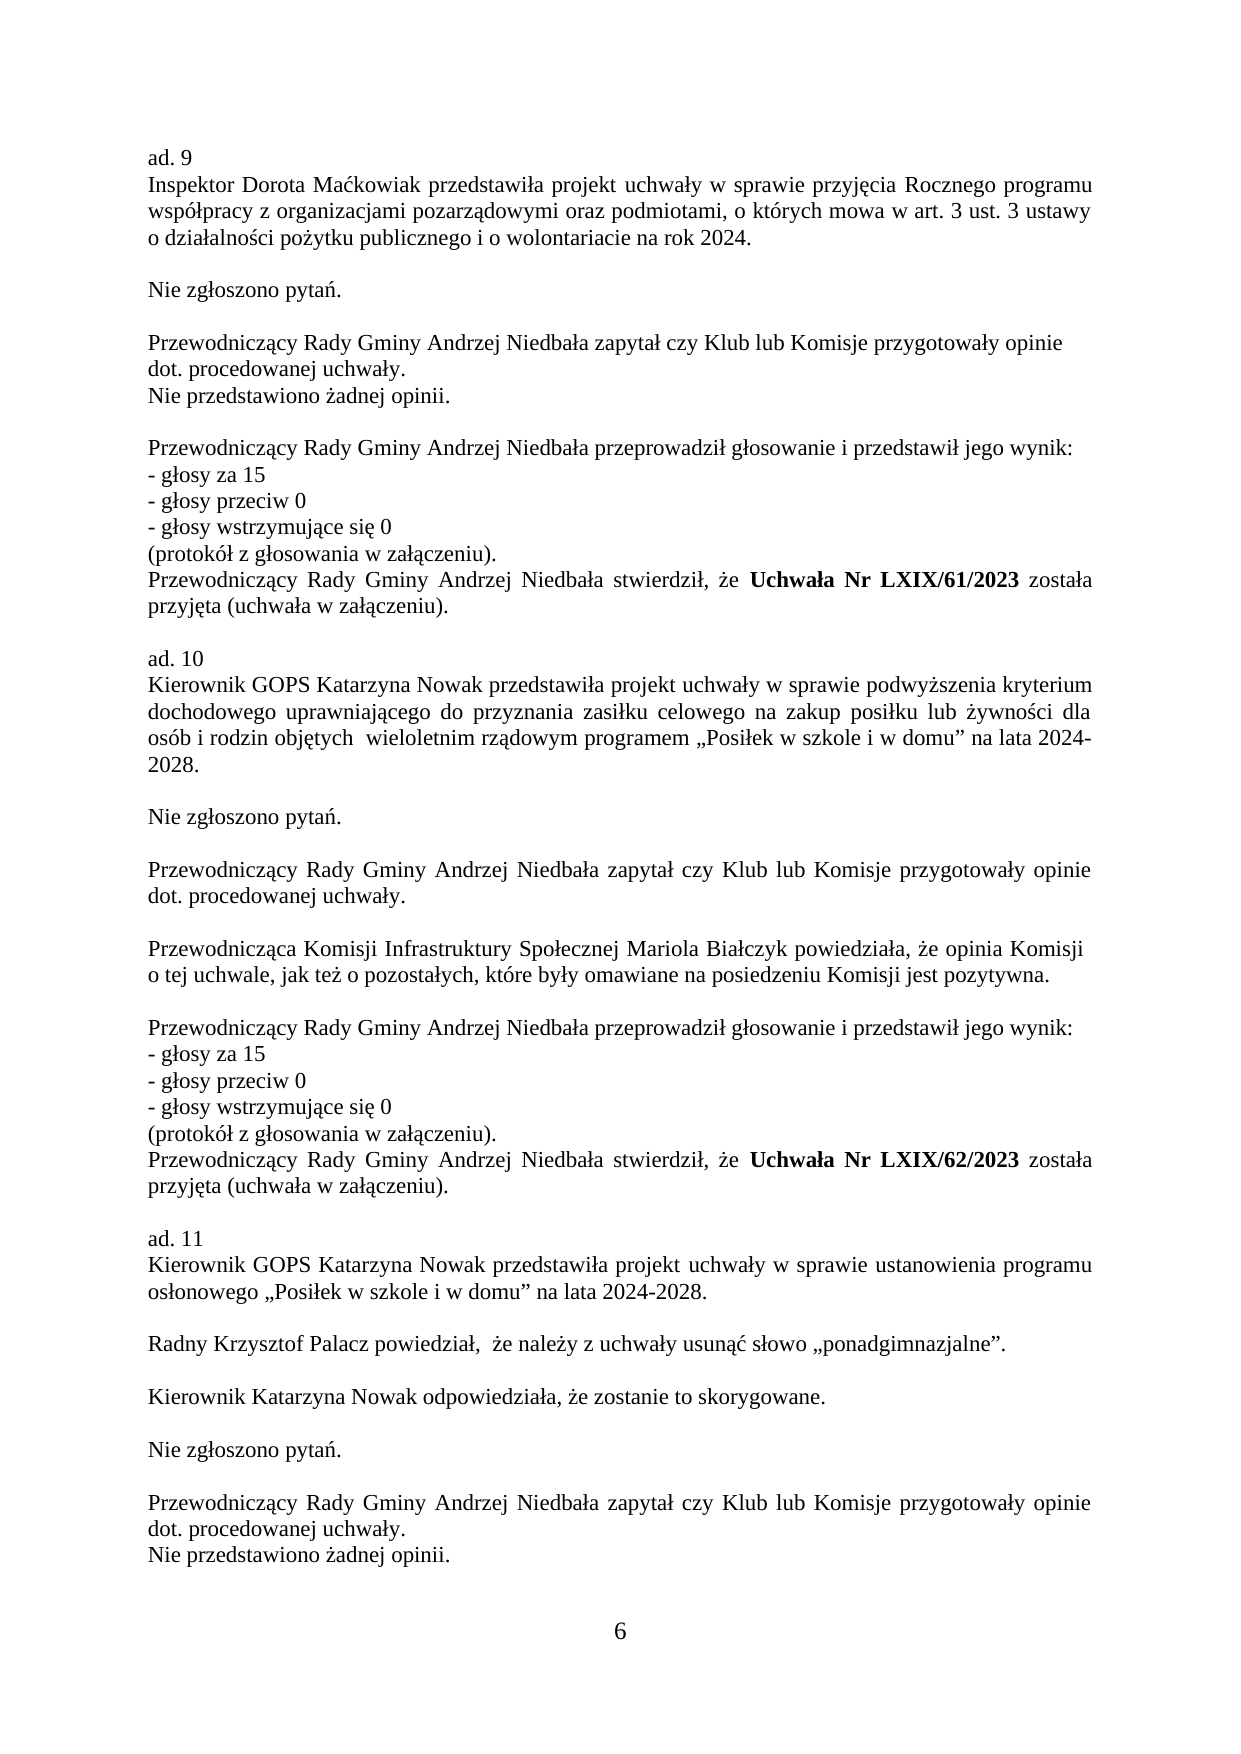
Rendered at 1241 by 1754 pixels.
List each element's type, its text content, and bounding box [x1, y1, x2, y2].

text Przewodniczący Rady Gminy Andrzej Niedbała stwierdził, że Uchwała Nr LXIX/62/2023 została przyjęta (uchwała w załączeniu). [148, 1146, 1092, 1199]
text - głosy za 15 [148, 1041, 1092, 1067]
text - głosy przeciw 0 [148, 487, 1092, 513]
text - głosy przeciw 0 [148, 1067, 1092, 1093]
text Radny Krzysztof Palacz powiedział, że należy z uchwały usunąć słowo „ponadgimnazjalne”. [148, 1330, 1092, 1357]
text Przewodniczący Rady Gminy Andrzej Niedbała zapytał czy Klub lub Komisje przygotowały opinie dot. procedowanej uchwały. [148, 1488, 1092, 1541]
text ad. 9 [148, 144, 1092, 171]
text Przewodniczący Rady Gminy Andrzej Niedbała zapytał czy Klub lub Komisje przygotowały opinie [148, 329, 1092, 355]
text Nie zgłoszono pytań. [148, 1436, 1092, 1462]
text Przewodnicząca Komisji Infrastruktury Społecznej Mariola Białczyk powiedziała, że opinia Komisji o tej uchwale, jak też o pozostałych, które były omawiane na posiedzeniu Komisji jest pozytywna. [148, 935, 1092, 988]
text Przewodniczący Rady Gminy Andrzej Niedbała przeprowadził głosowanie i przedstawił jego wynik: [148, 1014, 1092, 1041]
text Przewodniczący Rady Gminy Andrzej Niedbała przeprowadził głosowanie i przedstawił jego wynik: [148, 434, 1092, 461]
text Nie zgłoszono pytań. [148, 803, 1092, 830]
text ad. 11 [148, 1225, 1092, 1251]
text Kierownik Katarzyna Nowak odpowiedziała, że zostanie to skorygowane. [148, 1383, 1092, 1409]
text Kierownik GOPS Katarzyna Nowak przedstawiła projekt uchwały w sprawie ustanowienia programu osłonowego „Posiłek w szkole i w domu” na lata 2024-2028. [148, 1251, 1092, 1304]
text dot. procedowanej uchwały. [148, 355, 1092, 382]
text Przewodniczący Rady Gminy Andrzej Niedbała zapytał czy Klub lub Komisje przygotowały opinie dot. procedowanej uchwały. [148, 856, 1092, 909]
text Nie zgłoszono pytań. [148, 276, 1092, 303]
text Nie przedstawiono żadnej opinii. [148, 1541, 1092, 1568]
text - głosy wstrzymujące się 0 [148, 1093, 1092, 1119]
text ad. 10 [148, 645, 1092, 672]
text Przewodniczący Rady Gminy Andrzej Niedbała stwierdził, że Uchwała Nr LXIX/61/2023 została przyjęta (uchwała w załączeniu). [148, 566, 1092, 619]
text Kierownik GOPS Katarzyna Nowak przedstawiła projekt uchwały w sprawie podwyższenia kryterium dochodowego uprawniającego do przyznania zasiłku celowego na zakup posiłku lub żywności dla osób i rodzin objętych wieloletnim rządowym programem „Posiłek w szkole i w domu” na lata 2024-2028. [148, 672, 1092, 777]
text - głosy za 15 [148, 461, 1092, 487]
text - głosy wstrzymujące się 0 [148, 513, 1092, 540]
text Nie przedstawiono żadnej opinii. [148, 382, 1092, 408]
text (protokół z głosowania w załączeniu). [148, 540, 1092, 566]
text (protokół z głosowania w załączeniu). [148, 1119, 1092, 1146]
text Inspektor Dorota Maćkowiak przedstawiła projekt uchwały w sprawie przyjęcia Rocznego programu współpracy z organizacjami pozarządowymi oraz podmiotami, o których mowa w art. 3 ust. 3 ustawy o działalności pożytku publicznego i o wolontariacie na rok 2024. [148, 171, 1092, 250]
